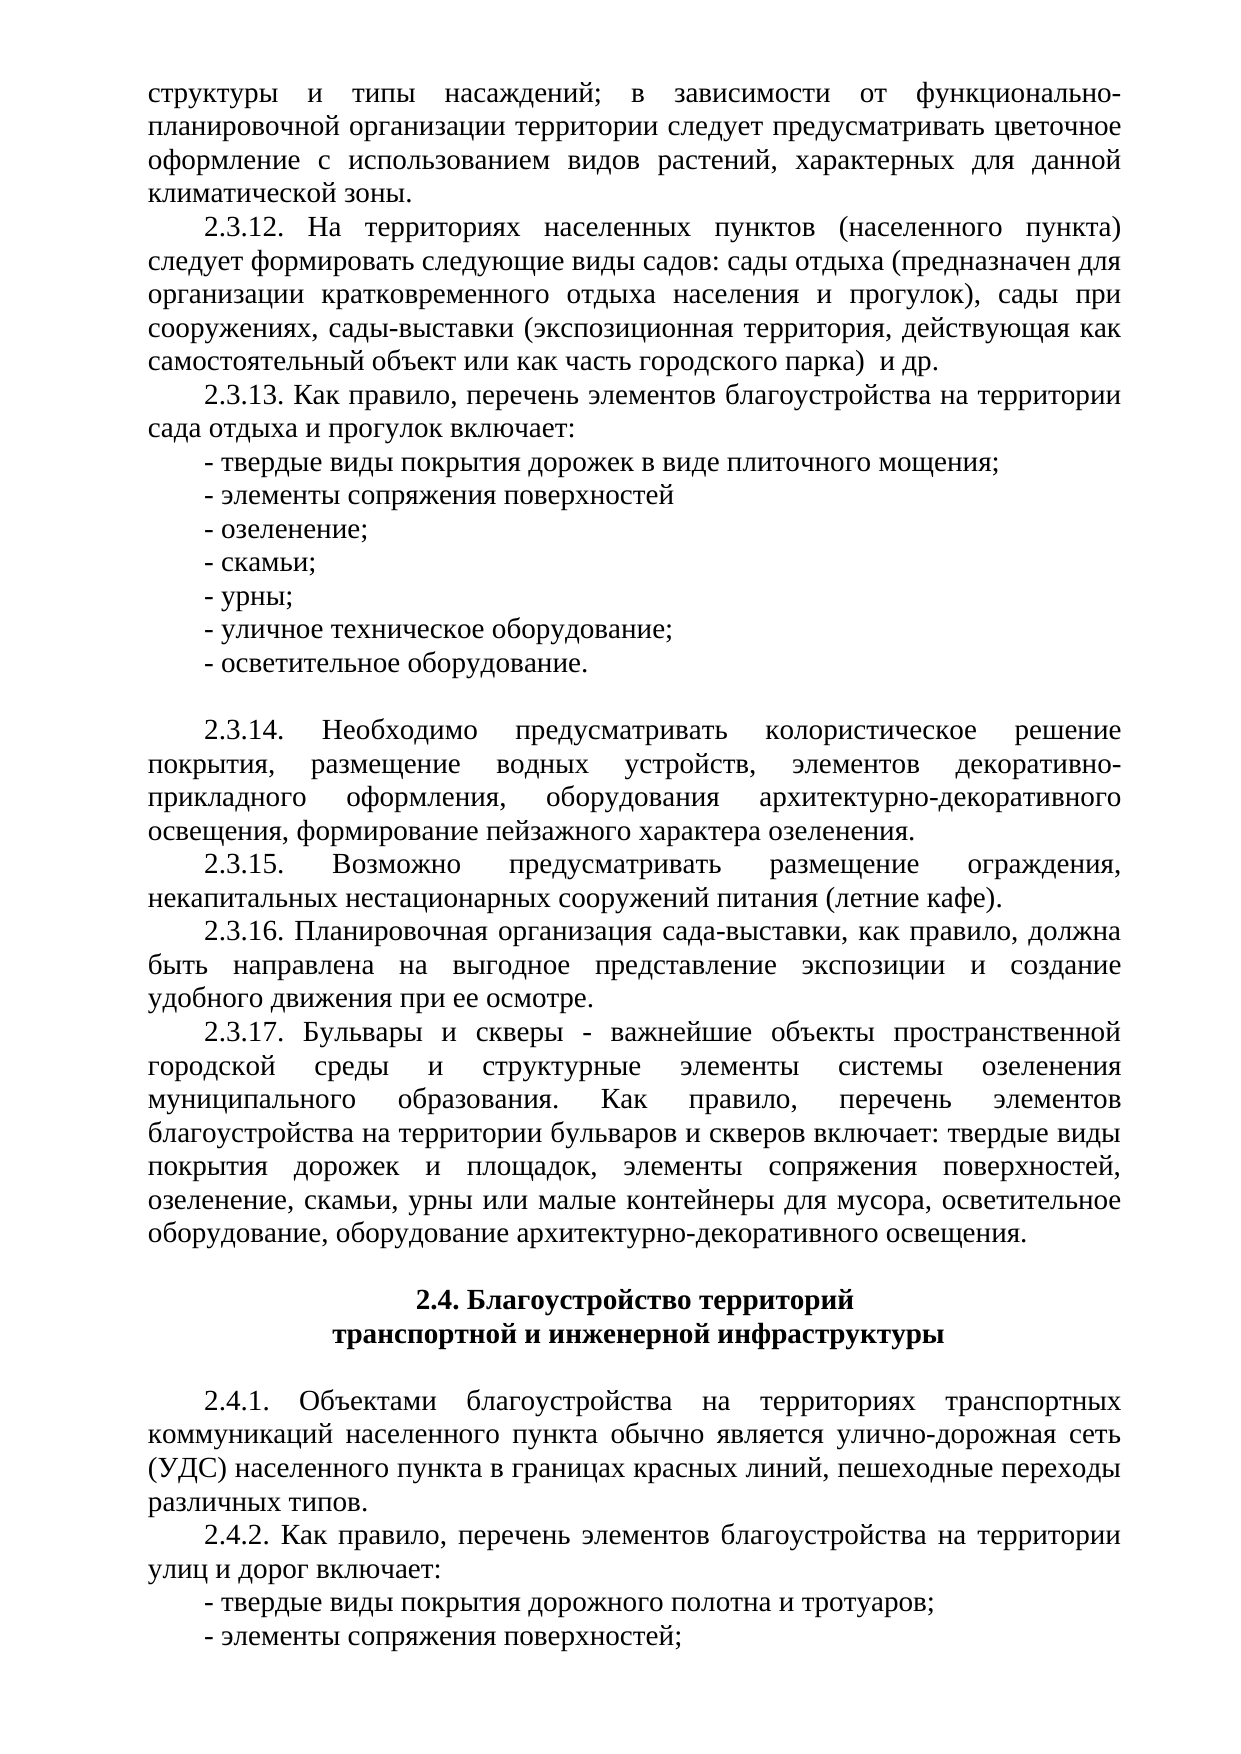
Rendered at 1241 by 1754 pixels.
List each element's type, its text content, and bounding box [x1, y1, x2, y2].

text - урны; [148, 578, 1122, 612]
text 2.3.12. На территориях населенных пунктов (населенного пункта) следует формировать следующие виды садов: сады отдыха (предназначен для организации кратковременного отдыха населения и прогулок), сады при сооружениях, сады-выставки (экспозиционная территория, действующая как самостоятельный объект или как часть городского парка) и др. [148, 209, 1122, 377]
text транспортной и инженерной инфраструктуры [148, 1316, 1122, 1349]
text - твердые виды покрытия дорожек в виде плиточного мощения; [148, 444, 1122, 477]
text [148, 75, 1122, 209]
text 2.3.13. Как правило, перечень элементов благоустройства на территории сада отдыха и прогулок включает: [148, 377, 1122, 444]
text 2.3.17. Бульвары и скверы - важнейшие объекты пространственной городской среды и структурные элементы системы озеленения муниципального образования. Как правило, перечень элементов благоустройства на территории бульваров и скверов включает: твердые виды покрытия дорожек и площадок, элементы сопряжения поверхностей, озеленение, скамьи, урны или малые контейнеры для мусора, осветительное оборудование, оборудование архитектурно-декоративного освещения. [148, 1014, 1122, 1249]
text - твердые виды покрытия дорожного полотна и тротуаров; [148, 1584, 1122, 1618]
text 2.4.1. Объектами благоустройства на территориях транспортных коммуникаций населенного пункта обычно является улично-дорожная сеть (УДС) населенного пункта в границах красных линий, пешеходные переходы различных типов. [148, 1383, 1122, 1517]
text - скамьи; [148, 544, 1122, 578]
text - осветительное оборудование. [148, 645, 1122, 679]
text - озеленение; [148, 511, 1122, 544]
text - элементы сопряжения поверхностей [148, 477, 1122, 511]
text 2.4. Благоустройство территорий [148, 1282, 1122, 1316]
text 2.4.2. Как правило, перечень элементов благоустройства на территории улиц и дорог включает: [148, 1517, 1122, 1584]
text - уличное техническое оборудование; [148, 612, 1122, 645]
text 2.3.15. Возможно предусматривать размещение ограждения, некапитальных нестационарных сооружений питания (летние кафе). [148, 846, 1122, 913]
text 2.3.16. Планировочная организация сада-выставки, как правило, должна быть направлена на выгодное представление экспозиции и создание удобного движения при ее осмотре. [148, 913, 1122, 1014]
text 2.3.14. Необходимо предусматривать колористическое решение покрытия, размещение водных устройств, элементов декоративно-прикладного оформления, оборудования архитектурно-декоративного освещения, формирование пейзажного характера озеленения. [148, 712, 1122, 846]
text - элементы сопряжения поверхностей; [148, 1618, 1122, 1651]
